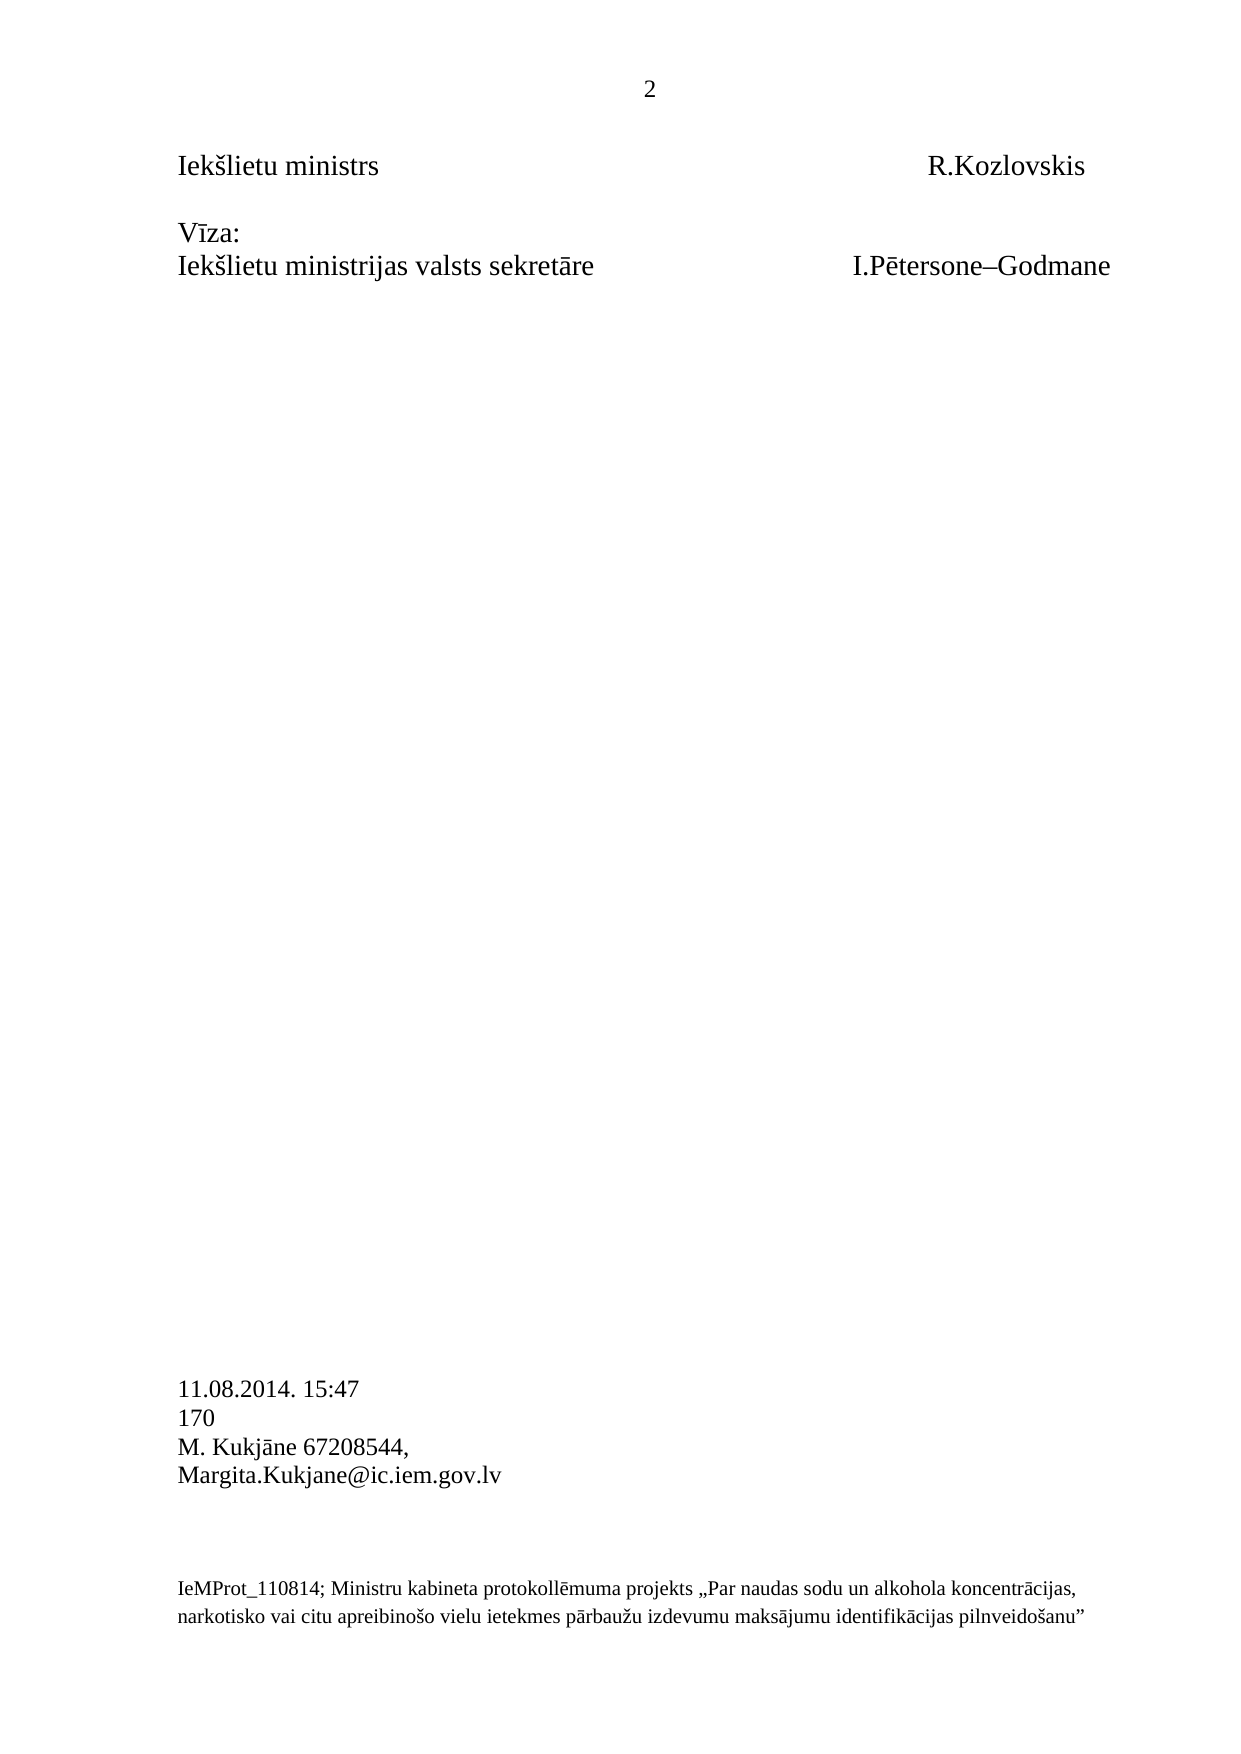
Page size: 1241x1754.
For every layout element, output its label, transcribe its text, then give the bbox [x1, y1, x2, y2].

text Iekšlietu ministrijas valsts sekretāre I.Pētersone–Godmane [177, 248, 1122, 282]
text Margita.Kukjane@ic.iem.gov.lv [177, 1461, 1122, 1489]
text 170 [177, 1403, 1122, 1432]
text Iekšlietu ministrs R.Kozlovskis [177, 148, 1122, 181]
text Vīza: [177, 215, 1122, 248]
text 11.08.2014. 15:47 [177, 1374, 1122, 1403]
text M. Kukjāne 67208544, [177, 1432, 1122, 1461]
